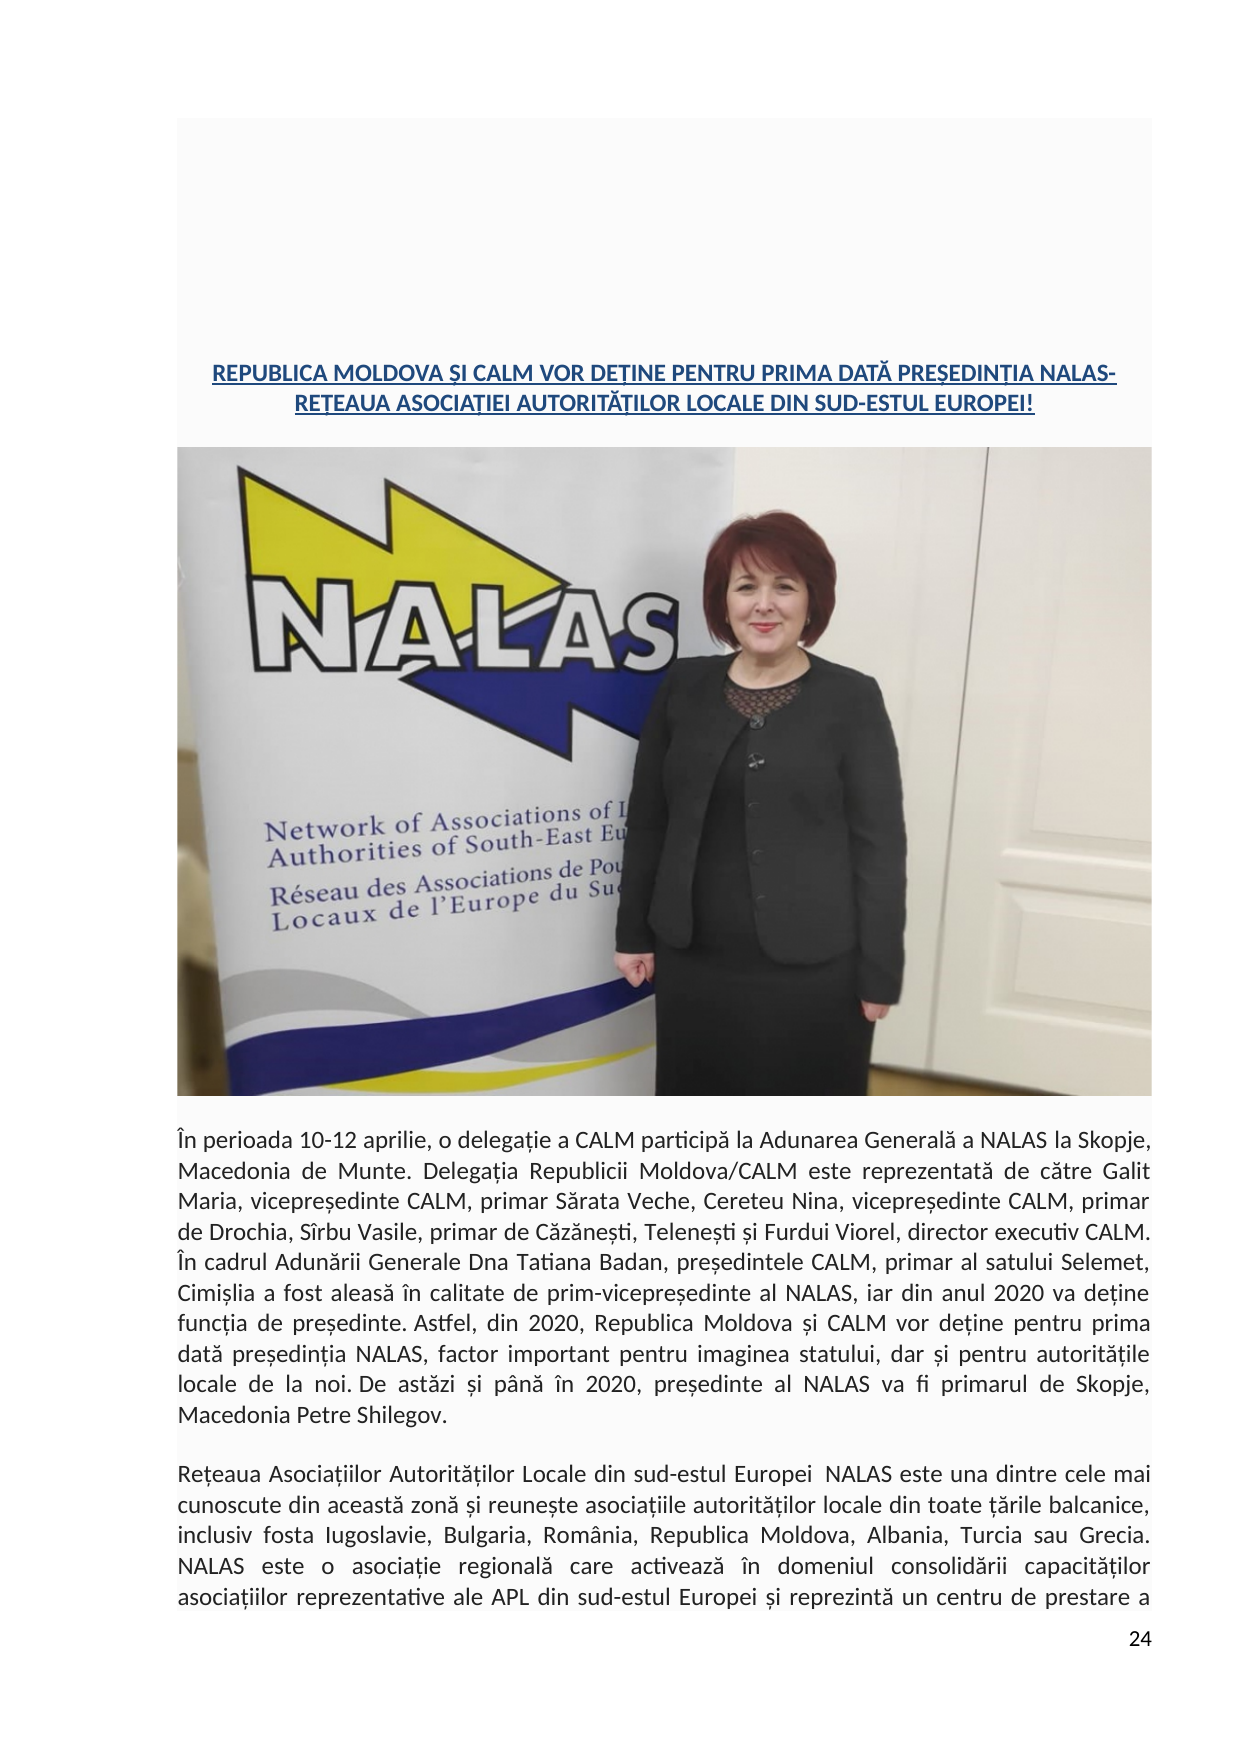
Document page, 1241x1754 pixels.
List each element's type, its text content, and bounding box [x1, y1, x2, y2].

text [177, 1459, 1152, 1611]
text În perioada 10-12 aprilie, o delegație a CALM participă la Adunarea Generală a NALAS la Skopje, Macedonia de Munte. Delegația Republicii Moldova/CALM este reprezentată de către Galit Maria, vicepreședinte CALM, primar Sărata Veche, Cereteu Nina, vicepreședinte CALM, primar de Drochia, Sîrbu Vasile, primar de Căzănești, Telenești și Furdui Viorel, director executiv CALM. În cadrul Adunării Generale Dna Tatiana Badan, președintele CALM, primar al satului Selemet, Cimișlia a fost aleasă în calitate de prim-vicepreședinte al NALAS, iar din anul 2020 va deține funcția de președinte. Astfel, din 2020, Republica Moldova și CALM vor deține pentru prima dată președinția NALAS, factor important pentru imaginea statului, dar și pentru autoritățile locale de la noi. De astăzi și până în 2020, președinte al NALAS va fi primarul de Skopje, Macedonia Petre Shilegov. [177, 1124, 1152, 1429]
picture [177, 447, 1152, 1096]
subtitle REPUBLICA MOLDOVA ȘI CALM VOR DEȚINE PENTRU PRIMA DATĂ PREȘEDINȚIA NALAS-REȚEAUA ASOCIAȚIEI AUTORITĂȚILOR LOCALE DIN SUD-ESTUL EUROPEI! [177, 357, 1152, 418]
